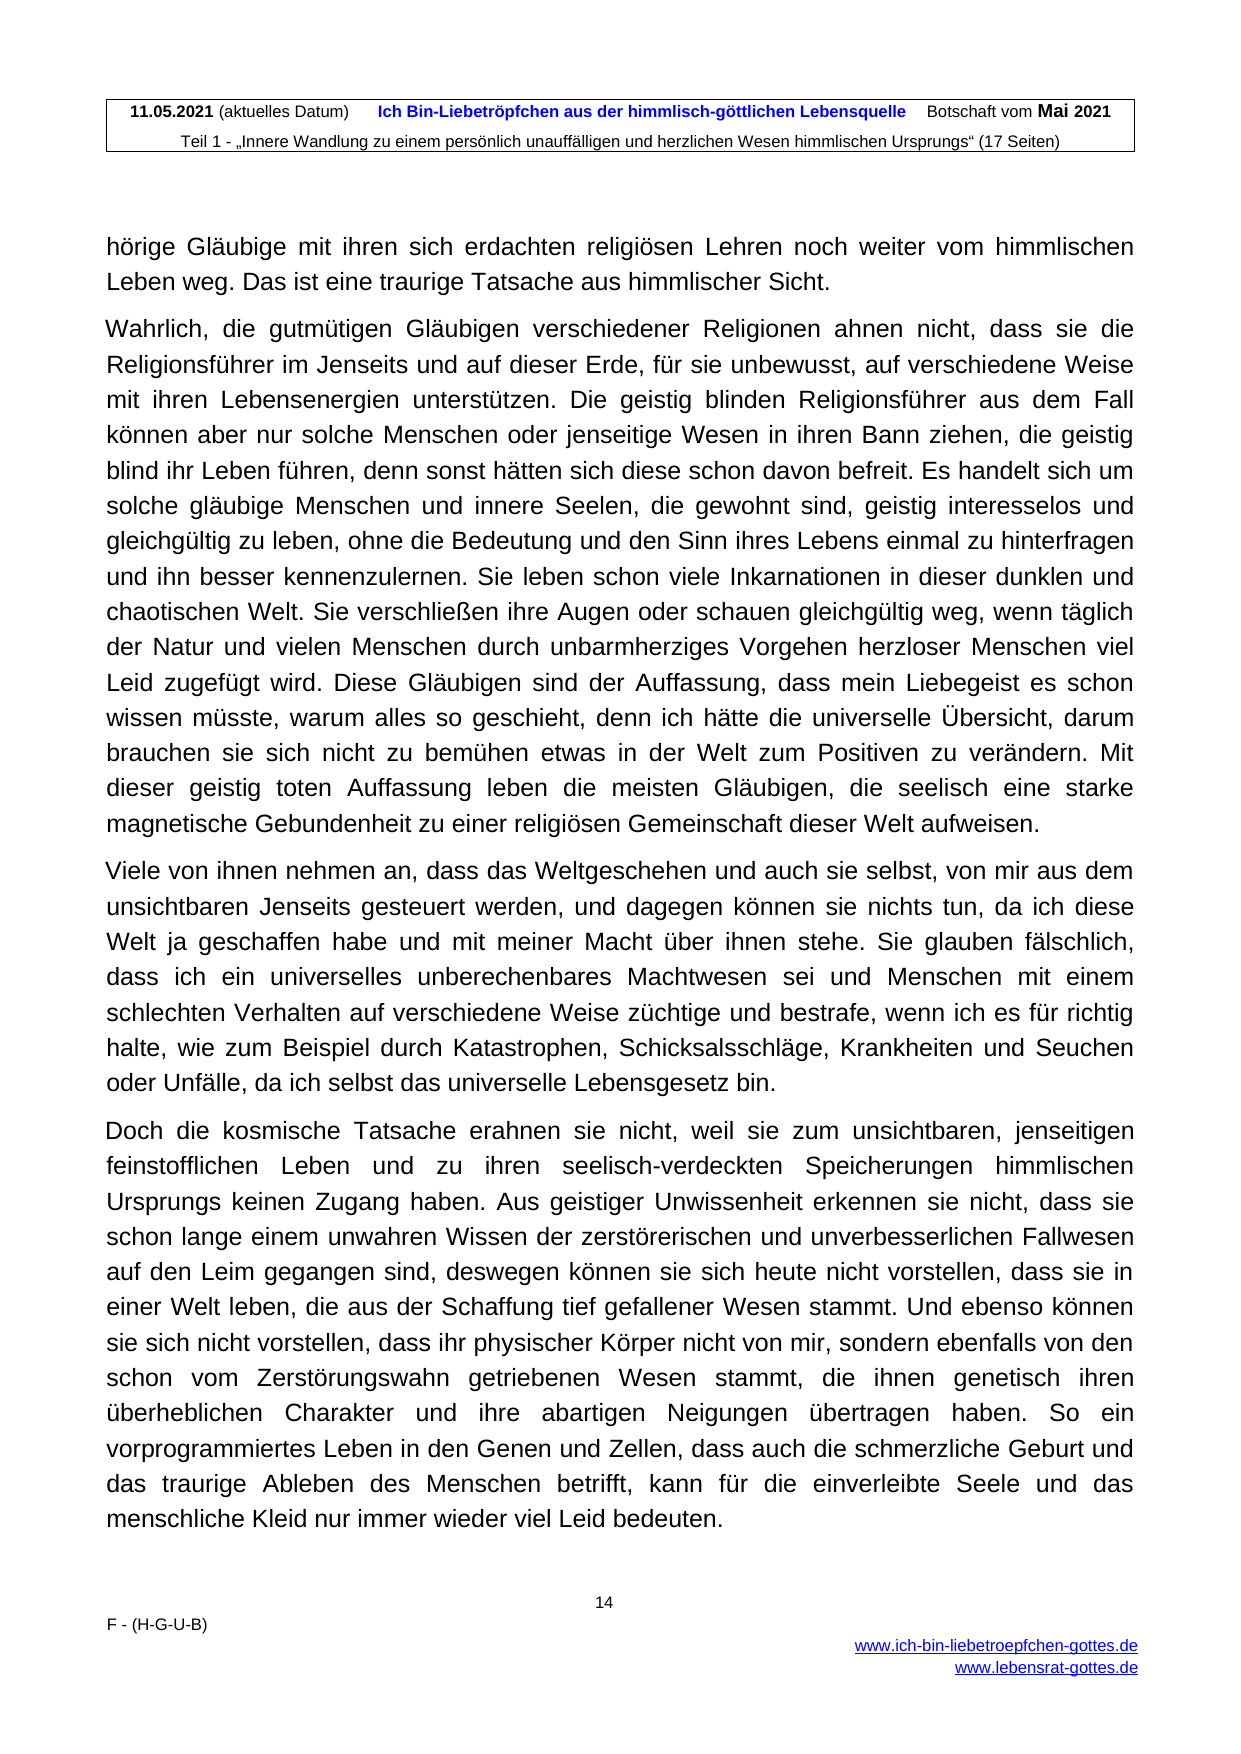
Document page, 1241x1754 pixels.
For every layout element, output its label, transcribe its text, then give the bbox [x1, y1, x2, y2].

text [105, 231, 1136, 296]
text Wahrlich, die gutmütigen Gläubigen verschiedener Religionen ahnen nicht, dass sie die Religionsführer im Jenseits und auf dieser Erde, für sie unbewusst, auf verschiedene Weise mit ihren Lebensenergien unterstützen. Die geistig blinden Religionsführer aus dem Fall können aber nur solche Menschen oder jenseitige Wesen in ihren Bann ziehen, die geistig blind ihr Leben führen, denn sonst hätten sich diese schon davon befreit. Es handelt sich um solche gläubige Menschen und innere Seelen, die gewohnt sind, geistig interesselos und gleichgültig zu leben, ohne die Bedeutung und den Sinn ihres Lebens einmal zu hinterfragen und ihn besser kennenzulernen. Sie leben schon viele Inkarnationen in dieser dunklen und chaotischen Welt. Sie verschließen ihre Augen oder schauen gleichgültig weg, wenn täglich der Natur und vielen Menschen durch unbarmherziges Vorgehen herzloser Menschen viel Leid zugefügt wird. Diese Gläubigen sind der Auffassung, dass mein Liebegeist es schon wissen müsste, warum alles so geschieht, denn ich hätte die universelle Übersicht, darum brauchen sie sich nicht zu bemühen etwas in der Welt zum Positiven zu verändern. Mit dieser geistig toten Auffassung leben die meisten Gläubigen, die seelisch eine starke magnetische Gebundenheit zu einer religiösen Gemeinschaft dieser Welt aufweisen. [105, 314, 1136, 837]
text Doch die kosmische Tatsache erahnen sie nicht, weil sie zum unsichtbaren, jenseitigen feinstofflichen Leben und zu ihren seelisch-verdeckten Speicherungen himmlischen Ursprungs keinen Zugang haben. Aus geistiger Unwissenheit erkennen sie nicht, dass sie schon lange einem unwahren Wissen der zerstörerischen und unverbesserlichen Fallwesen auf den Leim gegangen sind, deswegen können sie sich heute nicht vorstellen, dass sie in einer Welt leben, die aus der Schaffung tief gefallener Wesen stammt. Und ebenso können sie sich nicht vorstellen, dass ihr physischer Körper nicht von mir, sondern ebenfalls von den schon vom Zerstörungswahn getriebenen Wesen stammt, die ihnen genetisch ihren überheblichen Charakter und ihre abartigen Neigungen übertragen haben. So ein vorprogrammiertes Leben in den Genen und Zellen, dass auch die schmerzliche Geburt und das traurige Ableben des Menschen betrifft, kann für die einverleibte Seele und das menschliche Kleid nur immer wieder viel Leid bedeuten. [105, 1116, 1136, 1533]
text Viele von ihnen nehmen an, dass das Weltgeschehen und auch sie selbst, von mir aus dem unsichtbaren Jenseits gesteuert werden, und dagegen können sie nichts tun, da ich diese Welt ja geschaffen habe und mit meiner Macht über ihnen stehe. Sie glauben fälschlich, dass ich ein universelles unberechenbares Machtwesen sei und Menschen mit einem schlechten Verhalten auf verschiedene Weise züchtige und bestrafe, wenn ich es für richtig halte, wie zum Beispiel durch Katastrophen, Schicksalsschläge, Krankheiten und Seuchen oder Unfälle, da ich selbst das universelle Lebensgesetz bin. [105, 856, 1136, 1097]
